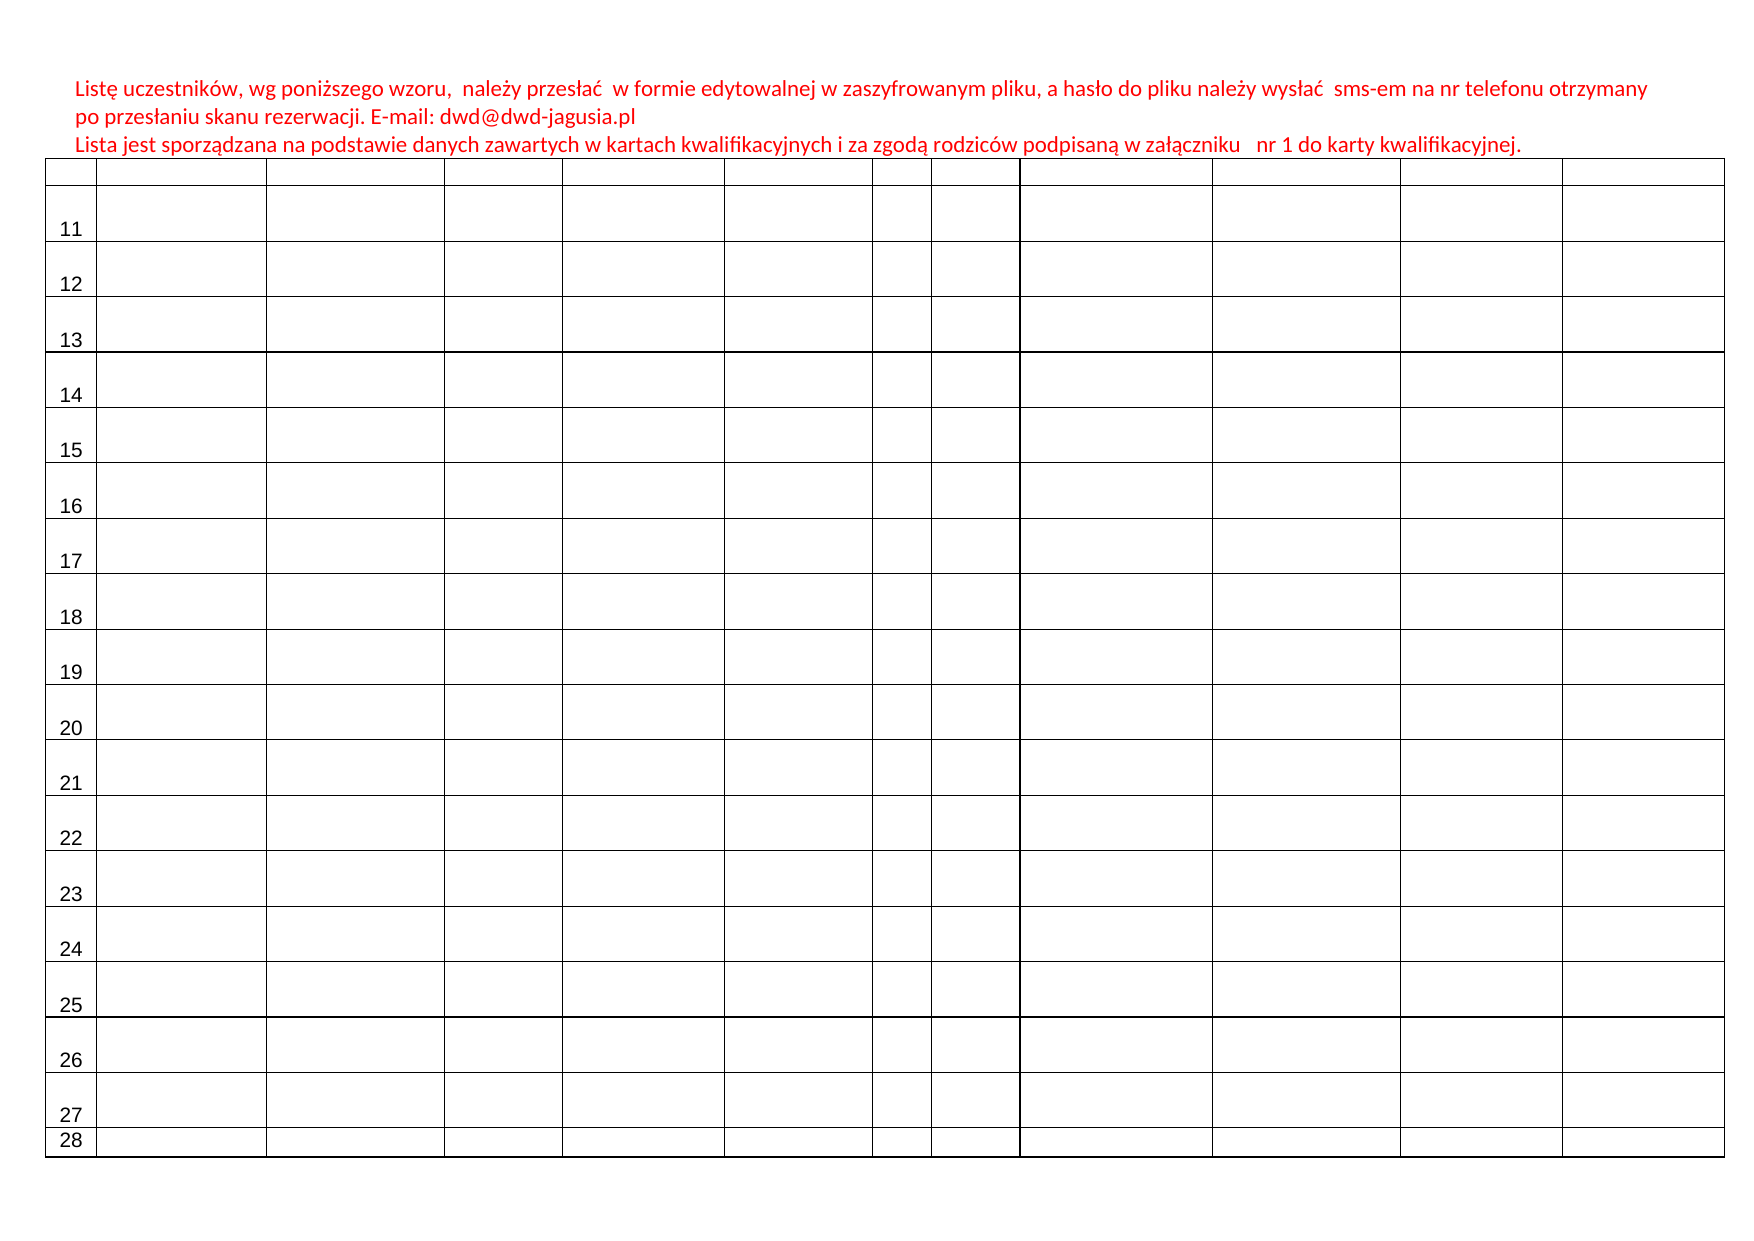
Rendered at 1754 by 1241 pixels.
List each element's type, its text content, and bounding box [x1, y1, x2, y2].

table_cell [445, 463, 562, 518]
table_cell [1213, 159, 1400, 185]
table_cell 21 [46, 740, 96, 795]
table_cell [725, 297, 872, 351]
table_cell [1563, 962, 1724, 1016]
table_cell [267, 186, 444, 241]
table_cell [445, 297, 562, 351]
table_cell [563, 630, 724, 684]
table_cell [97, 519, 266, 573]
table_cell [267, 630, 444, 684]
table_cell [1213, 519, 1400, 573]
table_cell [873, 1073, 931, 1127]
table_cell [1563, 519, 1724, 573]
table_cell [1401, 1128, 1562, 1156]
table_cell [563, 159, 724, 185]
table_cell [725, 1073, 872, 1127]
table_cell [445, 907, 562, 961]
table_cell [563, 519, 724, 573]
table_cell [1401, 851, 1562, 906]
table_cell [563, 685, 724, 739]
table_cell [1563, 851, 1724, 906]
table_cell [873, 796, 931, 850]
table_cell [725, 159, 872, 185]
table_cell [1563, 796, 1724, 850]
table_cell [267, 685, 444, 739]
table_cell 26 [46, 1018, 96, 1072]
table_cell [445, 353, 562, 407]
table_cell [97, 851, 266, 906]
table_cell [725, 851, 872, 906]
table_cell 11 [46, 186, 96, 241]
table_cell [873, 242, 931, 296]
table_cell 17 [46, 519, 96, 573]
table_cell [873, 297, 931, 351]
table_cell [1021, 519, 1212, 573]
table_cell [725, 907, 872, 961]
table_cell [1563, 685, 1724, 739]
table_cell [1401, 353, 1562, 407]
table_cell [1213, 297, 1400, 351]
table_cell [1213, 353, 1400, 407]
table_cell [267, 1128, 444, 1156]
table_cell [932, 519, 1019, 573]
table_cell [873, 851, 931, 906]
table_cell [563, 962, 724, 1016]
table_cell [97, 907, 266, 961]
table_cell 24 [46, 907, 96, 961]
table_cell [267, 740, 444, 795]
table_cell [1021, 574, 1212, 628]
table_cell [1213, 463, 1400, 518]
table_cell [725, 574, 872, 628]
table_cell [445, 1128, 562, 1156]
table_cell [1401, 796, 1562, 850]
table_cell [932, 962, 1019, 1016]
table_cell [97, 1128, 266, 1156]
table_cell [1563, 159, 1724, 185]
table_cell [1563, 297, 1724, 351]
table_cell 25 [46, 962, 96, 1016]
table_cell [563, 1018, 724, 1072]
table_cell 10 [46, 159, 96, 185]
table_cell [932, 297, 1019, 351]
table_cell [267, 962, 444, 1016]
table_cell [1213, 685, 1400, 739]
table_cell [873, 1128, 931, 1156]
table_cell [1401, 630, 1562, 684]
table_cell [1401, 685, 1562, 739]
table_cell [932, 159, 1019, 185]
table_cell [97, 630, 266, 684]
table_cell [267, 242, 444, 296]
table_cell [267, 408, 444, 462]
table_cell [1021, 186, 1212, 241]
table_cell [1563, 353, 1724, 407]
table_cell [1401, 297, 1562, 351]
table_cell [725, 408, 872, 462]
table_cell [445, 740, 562, 795]
table_cell [563, 463, 724, 518]
table_cell [97, 574, 266, 628]
table_cell [1213, 740, 1400, 795]
table_cell [725, 186, 872, 241]
table_cell [267, 574, 444, 628]
table_cell [1021, 463, 1212, 518]
table_cell [97, 186, 266, 241]
table_cell [1401, 1018, 1562, 1072]
table_cell [267, 297, 444, 351]
table_cell [932, 408, 1019, 462]
table_cell [563, 353, 724, 407]
table_cell [1213, 630, 1400, 684]
table_cell [97, 463, 266, 518]
table_cell [563, 297, 724, 351]
table_cell [932, 1128, 1019, 1156]
table_cell [1213, 907, 1400, 961]
table_cell [1563, 408, 1724, 462]
table_cell [932, 630, 1019, 684]
table_cell [563, 851, 724, 906]
table_cell 27 [46, 1073, 96, 1127]
table_cell [1213, 1128, 1400, 1156]
table_cell [932, 1073, 1019, 1127]
table_cell [1563, 1128, 1724, 1156]
table_cell [267, 1018, 444, 1072]
table_cell 15 [46, 408, 96, 462]
table_cell [445, 186, 562, 241]
table_cell [873, 186, 931, 241]
table_cell [1401, 574, 1562, 628]
table_cell [725, 630, 872, 684]
table_cell 22 [46, 796, 96, 850]
table_cell [445, 685, 562, 739]
table_cell [445, 574, 562, 628]
table_cell [1213, 851, 1400, 906]
table_cell [1021, 297, 1212, 351]
table_cell 18 [46, 574, 96, 628]
table_cell [1021, 1018, 1212, 1072]
table_cell [873, 685, 931, 739]
table_cell [932, 1018, 1019, 1072]
table_cell [1021, 408, 1212, 462]
table_cell [1213, 1073, 1400, 1127]
table_cell [932, 186, 1019, 241]
table_cell [445, 1073, 562, 1127]
table_cell [1563, 242, 1724, 296]
table_cell [932, 685, 1019, 739]
table_cell [1401, 962, 1562, 1016]
table_cell [267, 353, 444, 407]
table_cell [873, 159, 931, 185]
table_cell [1213, 574, 1400, 628]
table_cell [725, 353, 872, 407]
table_cell [1563, 907, 1724, 961]
table_cell [1563, 1073, 1724, 1127]
table_cell [1021, 630, 1212, 684]
table_cell [1401, 159, 1562, 185]
table_cell 28 [46, 1128, 96, 1156]
table_cell [1021, 353, 1212, 407]
table_cell [563, 574, 724, 628]
table_cell [873, 463, 931, 518]
table_cell [1021, 962, 1212, 1016]
table_cell [445, 242, 562, 296]
table_cell [563, 186, 724, 241]
table_cell [1213, 408, 1400, 462]
table_cell [1563, 463, 1724, 518]
table_cell [445, 796, 562, 850]
table_cell [873, 630, 931, 684]
table_cell [725, 519, 872, 573]
table_cell [1563, 186, 1724, 241]
table_cell [1021, 1073, 1212, 1127]
table_cell [267, 851, 444, 906]
table_cell [267, 463, 444, 518]
table_cell [445, 851, 562, 906]
table_cell [97, 796, 266, 850]
table_cell [1213, 1018, 1400, 1072]
table_cell [97, 685, 266, 739]
table_cell [1401, 186, 1562, 241]
table_cell [563, 242, 724, 296]
table_cell [1401, 463, 1562, 518]
table_cell [873, 962, 931, 1016]
table_cell [267, 1073, 444, 1127]
table_cell [445, 159, 562, 185]
table_cell [1021, 685, 1212, 739]
table_cell [873, 408, 931, 462]
table_cell [932, 463, 1019, 518]
table_cell [97, 242, 266, 296]
table_cell [267, 519, 444, 573]
table_cell [97, 159, 266, 185]
table_cell [873, 1018, 931, 1072]
table_cell [725, 242, 872, 296]
table_cell [725, 1018, 872, 1072]
table_cell [1401, 519, 1562, 573]
table_cell [725, 463, 872, 518]
table_cell [97, 353, 266, 407]
table_cell [97, 1073, 266, 1127]
table_cell [267, 907, 444, 961]
table_cell [1563, 630, 1724, 684]
table_cell [445, 519, 562, 573]
table_cell [932, 796, 1019, 850]
table_cell [1401, 242, 1562, 296]
table_cell [1021, 1128, 1212, 1156]
table_cell [1563, 1018, 1724, 1072]
table_cell 13 [46, 297, 96, 351]
table_cell 23 [46, 851, 96, 906]
table_cell [1563, 740, 1724, 795]
table_cell [267, 159, 444, 185]
table_cell [563, 740, 724, 795]
table_cell [932, 740, 1019, 795]
table_cell 14 [46, 353, 96, 407]
table_cell [563, 796, 724, 850]
table_cell [445, 962, 562, 1016]
table_cell [932, 353, 1019, 407]
table_cell [873, 519, 931, 573]
table_cell [445, 1018, 562, 1072]
table_cell [1021, 242, 1212, 296]
table_cell [1401, 408, 1562, 462]
table_cell [97, 1018, 266, 1072]
table_cell 16 [46, 463, 96, 518]
table_cell [725, 685, 872, 739]
table_cell [1401, 907, 1562, 961]
table_cell [725, 796, 872, 850]
table_cell [445, 630, 562, 684]
table_cell [725, 1128, 872, 1156]
table_cell [97, 740, 266, 795]
table_cell [563, 1128, 724, 1156]
table_cell 19 [46, 630, 96, 684]
table_cell [445, 408, 562, 462]
table_cell [1563, 574, 1724, 628]
table_cell [873, 574, 931, 628]
table_cell [97, 962, 266, 1016]
table_cell [1021, 851, 1212, 906]
table_cell [873, 907, 931, 961]
table_cell [97, 408, 266, 462]
table_cell [932, 574, 1019, 628]
table_cell [873, 353, 931, 407]
table_cell [725, 962, 872, 1016]
table_cell [1213, 962, 1400, 1016]
table_cell [1401, 1073, 1562, 1127]
table_cell [1021, 159, 1212, 185]
table_cell [97, 297, 266, 351]
table_cell [1021, 907, 1212, 961]
table_cell 12 [46, 242, 96, 296]
table_cell [1213, 796, 1400, 850]
table_cell 20 [46, 685, 96, 739]
table_cell [932, 242, 1019, 296]
table_cell [563, 408, 724, 462]
table_cell [267, 796, 444, 850]
table_cell [1021, 740, 1212, 795]
table_cell [932, 851, 1019, 906]
table_cell [1213, 186, 1400, 241]
table_cell [563, 1073, 724, 1127]
table_cell [725, 740, 872, 795]
table_cell [932, 907, 1019, 961]
table_cell [563, 907, 724, 961]
table_cell [1401, 740, 1562, 795]
table_cell [1213, 242, 1400, 296]
table_cell [873, 740, 931, 795]
table_cell [1021, 796, 1212, 850]
